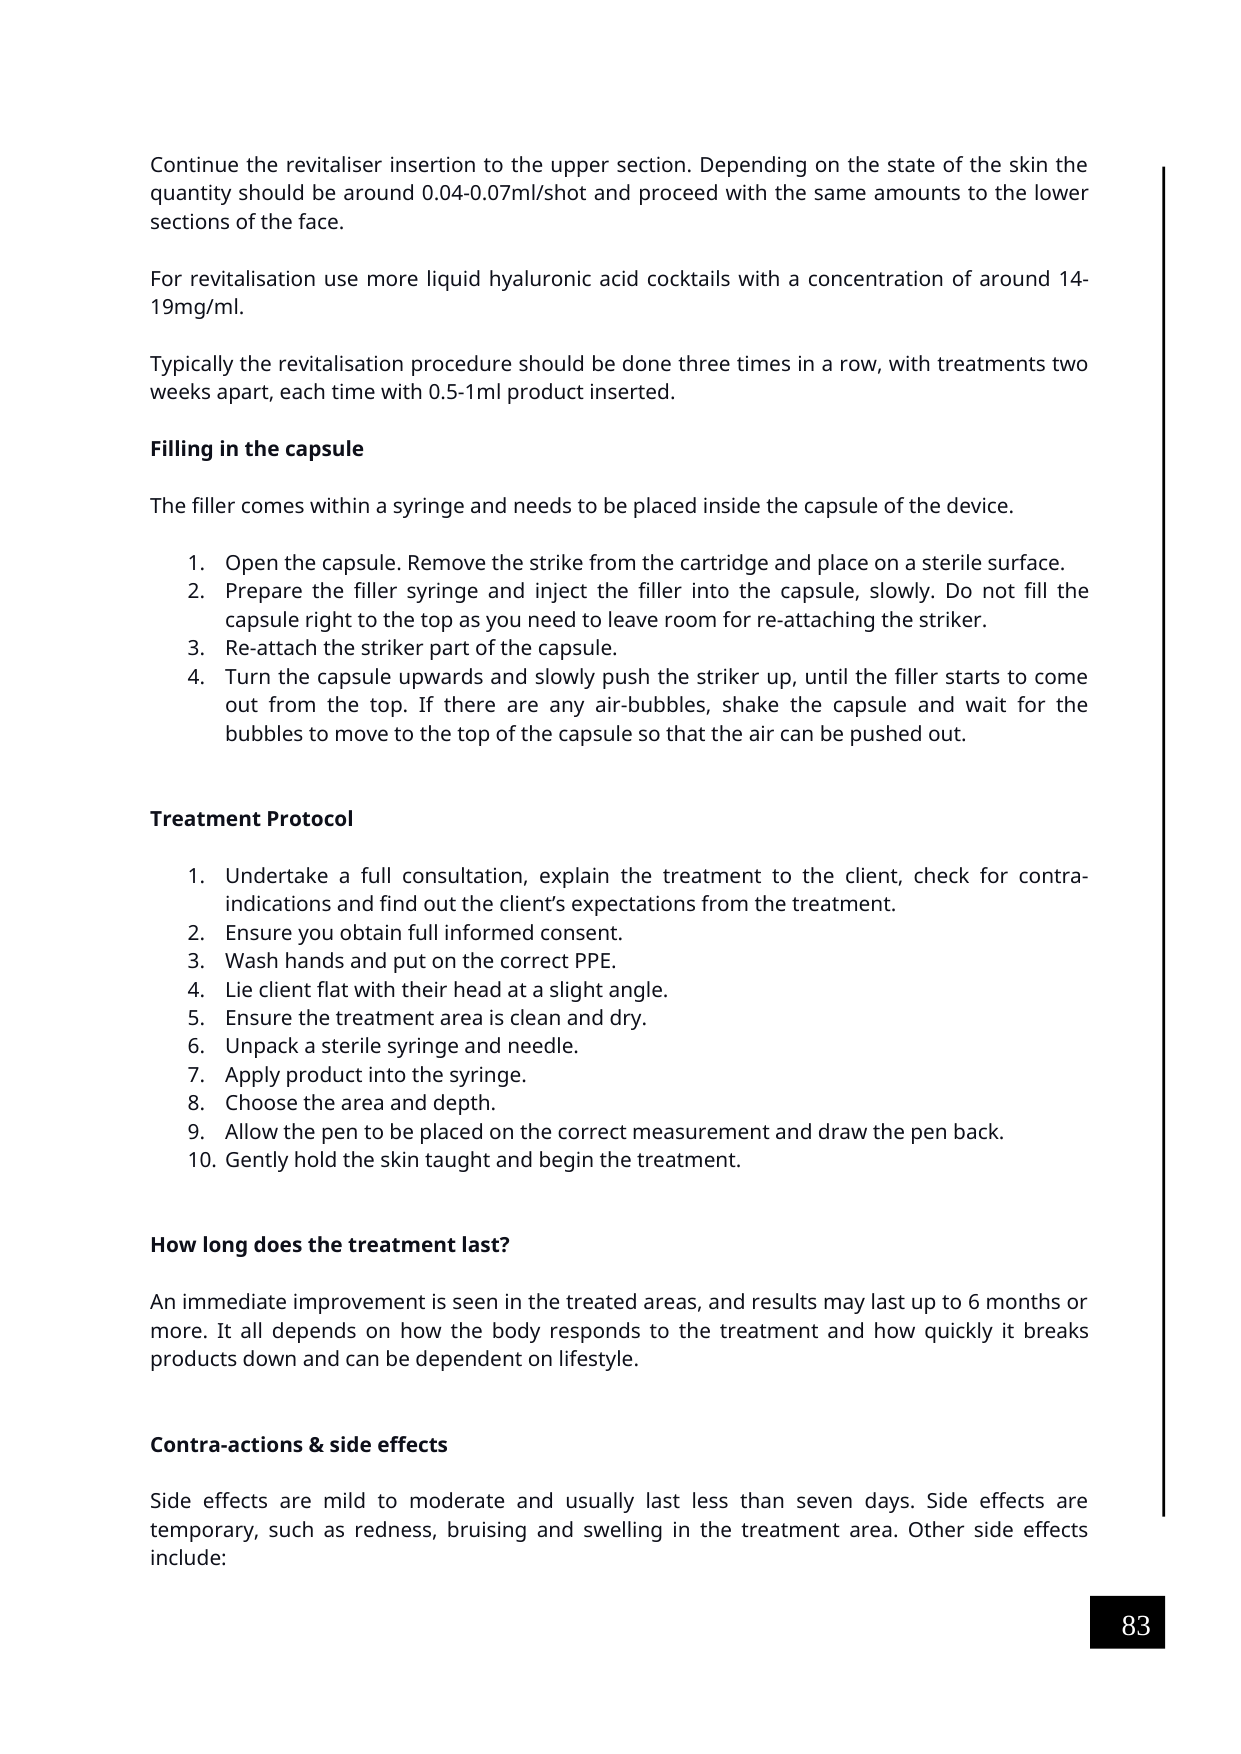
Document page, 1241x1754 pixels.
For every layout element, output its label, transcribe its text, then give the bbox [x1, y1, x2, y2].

list Ensure you obtain full informed consent. [187, 918, 1090, 946]
text How long does the treatment last? [150, 1231, 1090, 1259]
list Allow the pen to be placed on the correct measurement and draw the pen back. [187, 1117, 1090, 1145]
text The filler comes within a syringe and needs to be placed inside the capsule of the device. [150, 491, 1090, 520]
list Ensure the treatment area is clean and dry. [187, 1003, 1090, 1032]
list Turn the capsule upwards and slowly push the striker up, until the filler starts to come out from the top. If there are any air-bubbles, shake the capsule and wait for the bubbles to move to the top of the capsule so that the air can be pushed out. [187, 662, 1090, 747]
list Choose the area and depth. [187, 1088, 1090, 1117]
list Apply product into the syringe. [187, 1060, 1090, 1088]
text For revitalisation use more liquid hyaluronic acid cocktails with a concentration of around 14-19mg/ml. [150, 264, 1090, 321]
text An immediate improvement is seen in the treated areas, and results may last up to 6 months or more. It all depends on how the body responds to the treatment and how quickly it breaks products down and can be dependent on lifestyle. [150, 1287, 1090, 1373]
list Open the capsule. Remove the strike from the cartridge and place on a sterile surface. [187, 548, 1090, 577]
text Typically the revitalisation procedure should be done three times in a row, with treatments two weeks apart, each time with 0.5-1ml product inserted. [150, 349, 1090, 406]
list Prepare the filler syringe and inject the filler into the capsule, slowly. Do not fill the capsule right to the top as you need to leave room for re-attaching the striker. [187, 577, 1090, 633]
text Treatment Protocol [150, 804, 1090, 832]
list Gently hold the skin taught and begin the treatment. [187, 1145, 1090, 1174]
text Filling in the capsule [150, 434, 1090, 463]
list Unpack a sterile syringe and needle. [187, 1032, 1090, 1060]
list Re-attach the striker part of the capsule. [187, 633, 1090, 662]
list Lie client flat with their head at a slight angle. [187, 975, 1090, 1003]
text Continue the revitaliser insertion to the upper section. Depending on the state of the skin the quantity should be around 0.04-0.07ml/shot and proceed with the same amounts to the lower sections of the face. [150, 150, 1090, 235]
text Contra-actions & side effects [150, 1430, 1090, 1458]
list Undertake a full consultation, explain the treatment to the client, check for contra-indications and find out the client’s expectations from the treatment. [187, 861, 1090, 918]
list Wash hands and put on the correct PPE. [187, 946, 1090, 975]
text Side effects are mild to moderate and usually last less than seven days. Side effects are temporary, such as redness, bruising and swelling in the treatment area. Other side effects include: [150, 1487, 1090, 1572]
